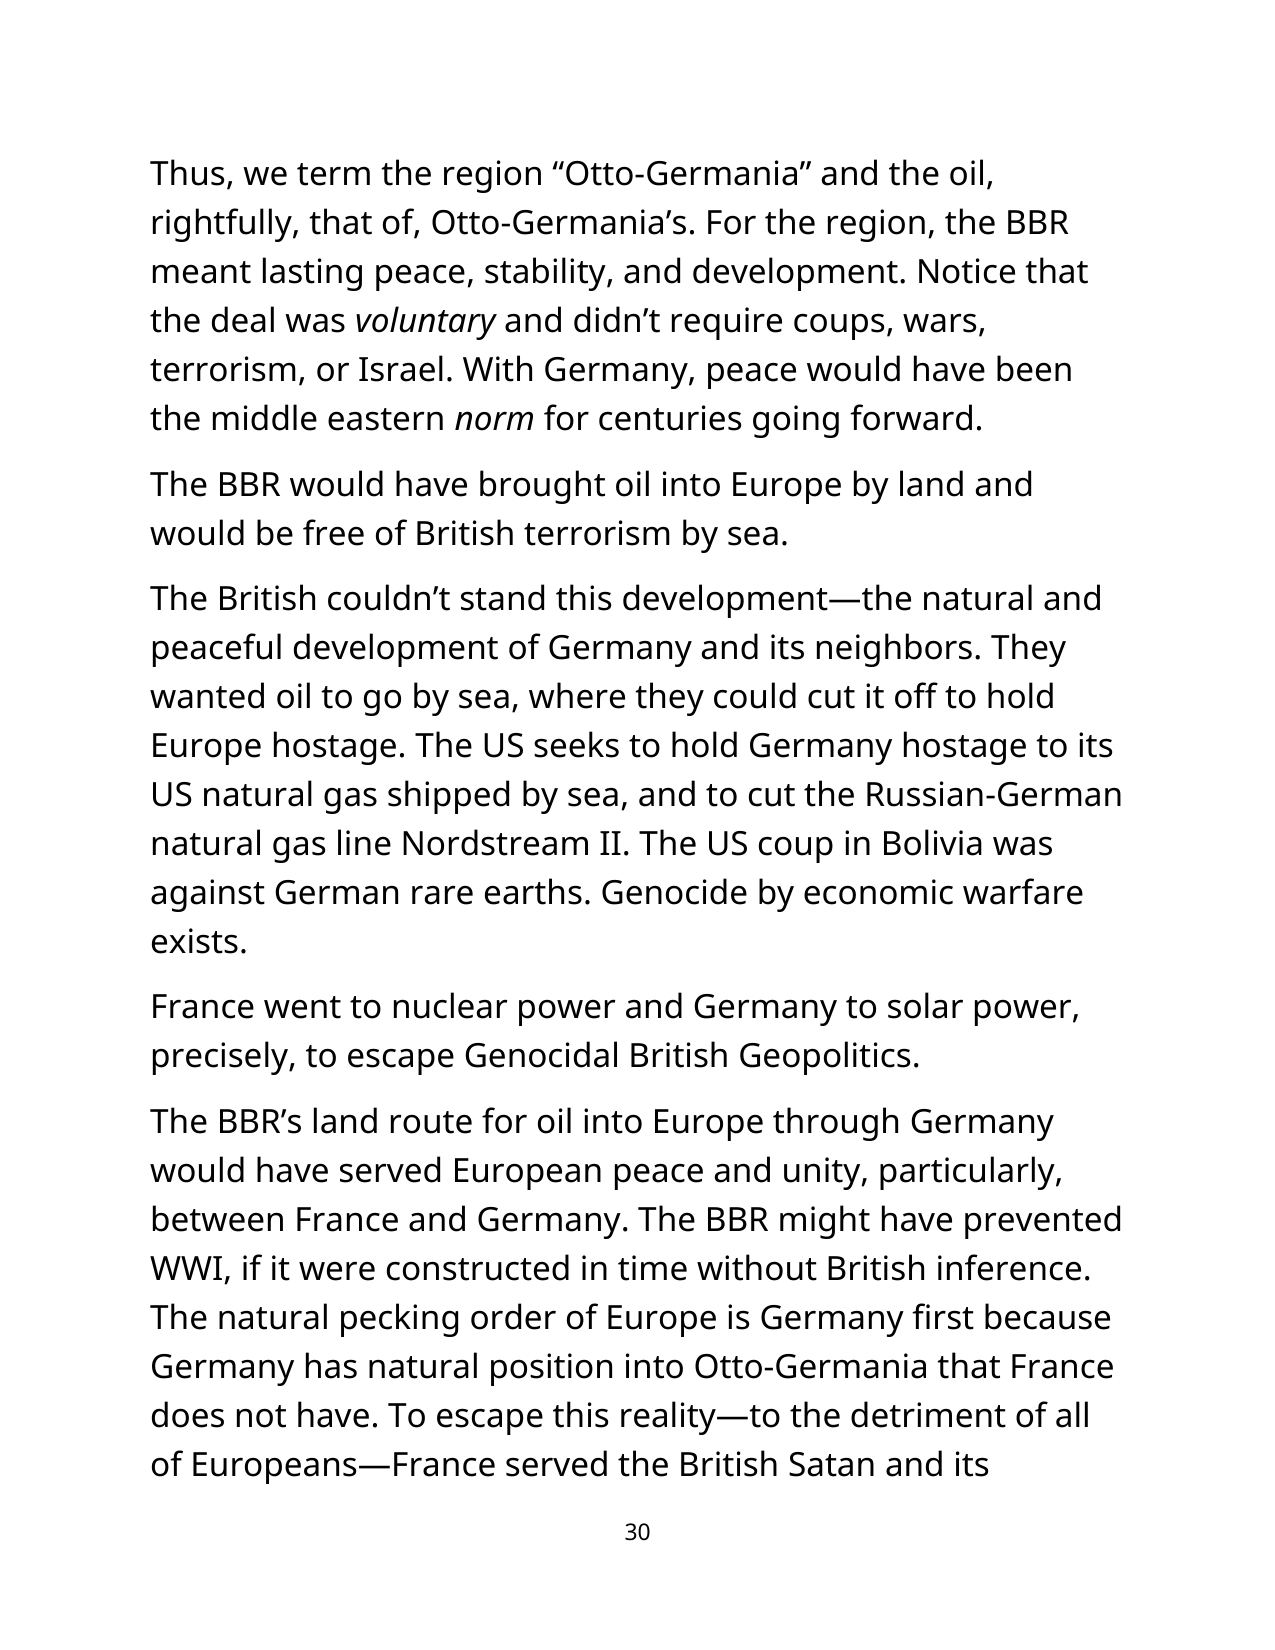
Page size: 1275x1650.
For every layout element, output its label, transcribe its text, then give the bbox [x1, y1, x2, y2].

text The BBR would have brought oil into Europe by land and would be free of British terrorism by sea. [150, 460, 1125, 555]
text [150, 1098, 1125, 1486]
text France went to nuclear power and Germany to solar power, precisely, to escape Genocidal British Geopolitics. [150, 983, 1125, 1078]
text The British couldn’t stand this development—the natural and peaceful development of Germany and its neighbors. They wanted oil to go by sea, where they could cut it off to hold Europe hostage. The US seeks to hold Germany hostage to its US natural gas shipped by sea, and to cut the Russian-German natural gas line Nordstream II. The US coup in Bolivia was against German rare earths. Genocide by economic warfare exists. [150, 575, 1125, 963]
text Thus, we term the region “Otto-Germania” and the oil, rightfully, that of, Otto-Germania’s. For the region, the BBR meant lasting peace, stability, and development. Notice that the deal was voluntary and didn’t require coups, wars, terrorism, or Israel. With Germany, peace would have been the middle eastern norm for centuries going forward. [150, 150, 1125, 440]
